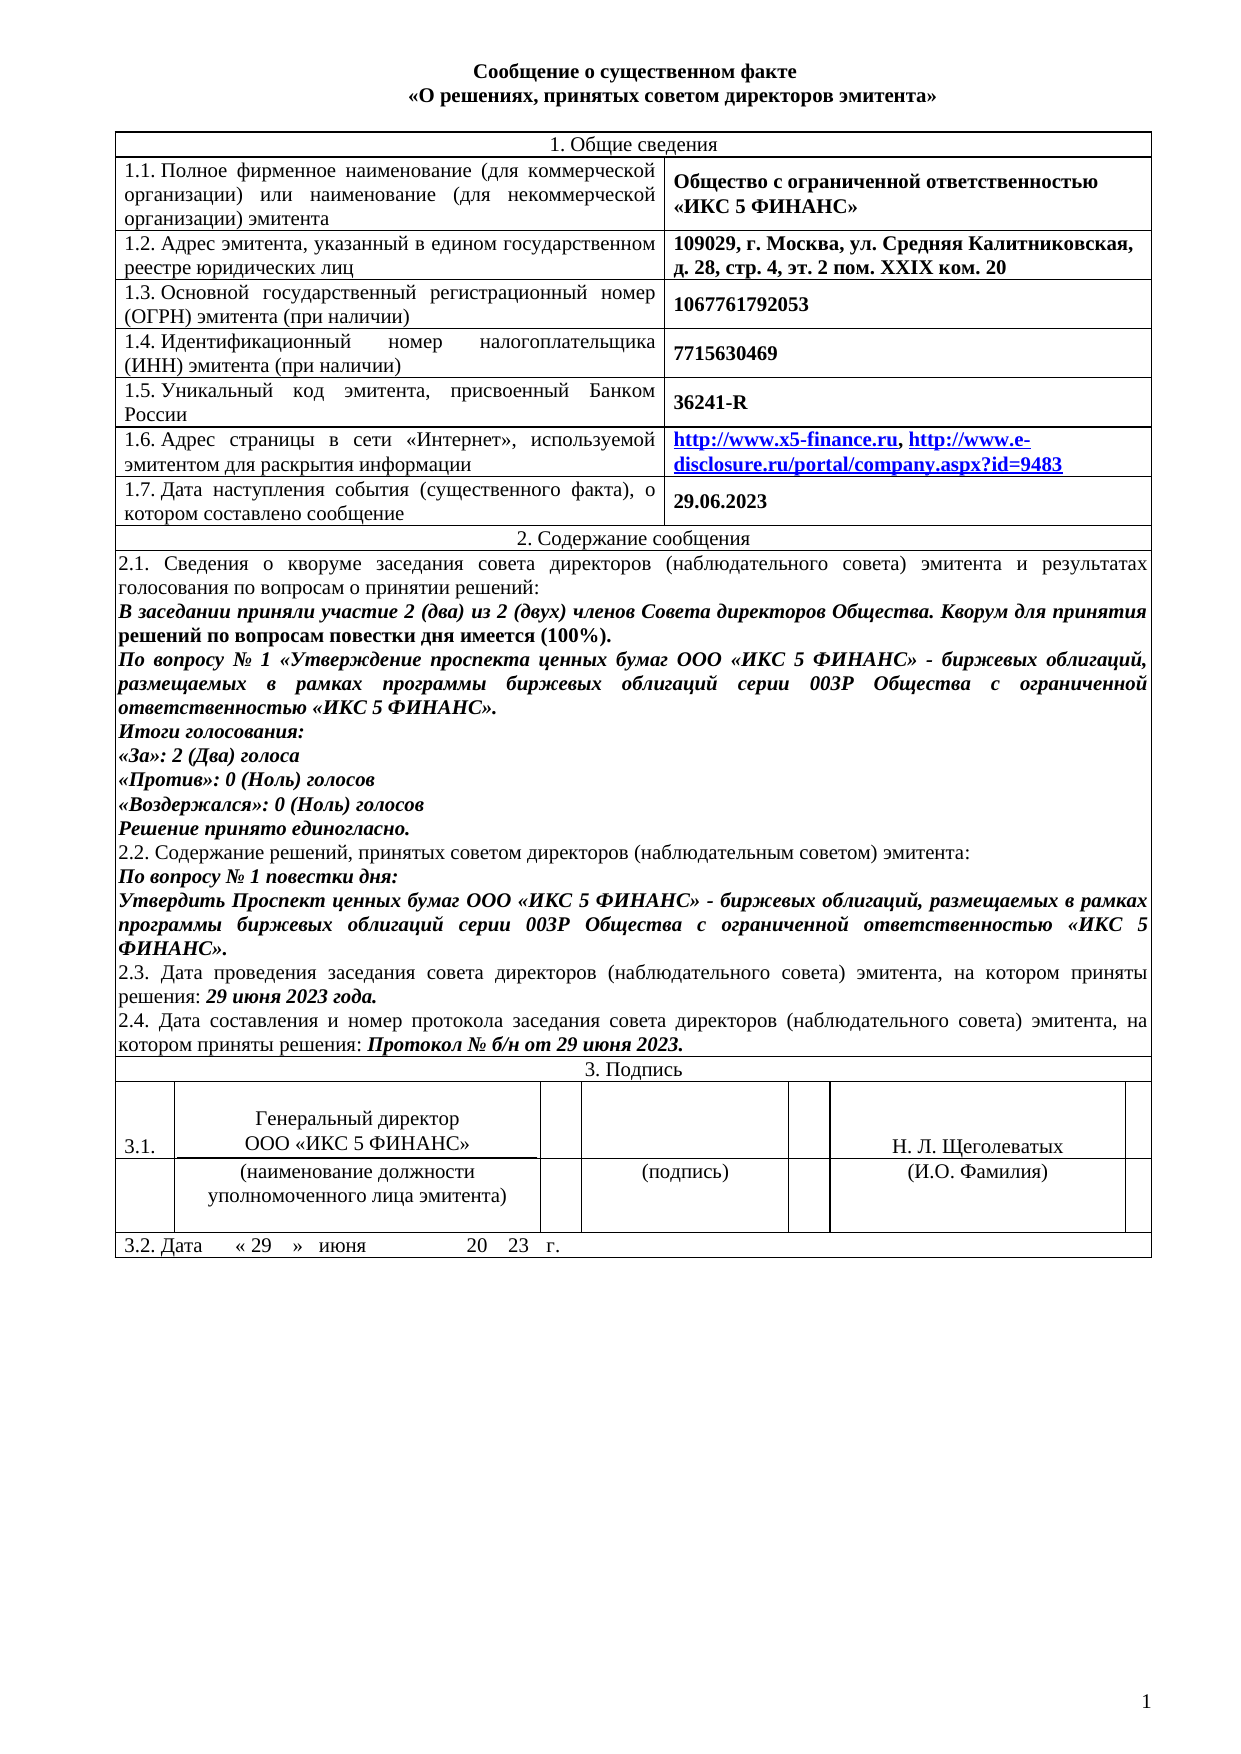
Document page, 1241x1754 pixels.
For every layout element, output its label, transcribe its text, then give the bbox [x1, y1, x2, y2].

table_cell 3.2. Дата [116, 1233, 227, 1257]
table_cell [1126, 1082, 1151, 1158]
table_cell [116, 1159, 174, 1232]
table_cell 36241-R [665, 378, 1151, 426]
table_cell 20 [464, 1233, 505, 1257]
table_cell 1.6. Адрес страницы в сети «Интернет», используемой эмитентом для раскрытия информации [116, 428, 664, 476]
table_cell 1.1. Полное фирменное наименование (для коммерческой организации) или наименование (для некоммерческой организации) эмитента [116, 158, 664, 230]
table_cell http://www.x5-finance.ru, http://www.e-disclosure.ru/portal/company.aspx?id=9483 [665, 428, 1151, 476]
table_cell Общество с ограниченной ответственностью «ИКС 5 ФИНАНС» [665, 158, 1151, 230]
table_cell 2.1. Сведения о кворуме заседания совета директоров (наблюдательного совета) эмитента и результатах голосования по вопросам о принятии решений: В заседании приняли участие 2 (два) из 2 (двух) членов Совета директоров Общества. Кворум для принятия решений по вопросам повестки дня имеется (100%). По вопросу № 1 «Утверждение проспекта ценных бумаг ООО «ИКС 5 ФИНАНС» - биржевых облигаций, размещаемых в рамках программы биржевых облигаций серии 003Р Общества с ограниченной ответственностью «ИКС 5 ФИНАНС». Итоги голосования: «За»: 2 (Два) голоса «Против»: 0 (Ноль) голосов «Воздержался»: 0 (Ноль) голосов Решение принято единогласно. 2.2. Содержание решений, принятых советом директоров (наблюдательным советом) эмитента: По вопросу № 1 повестки дня: Утвердить Проспект ценных бумаг ООО «ИКС 5 ФИНАНС» - биржевых облигаций, размещаемых в рамках программы биржевых облигаций серии 003Р Общества с ограниченной ответственностью «ИКС 5 ФИНАНС». 2.3. Дата проведения заседания совета директоров (наблюдательного совета) эмитента, на котором приняты решения: 29 июня 2023 года. 2.4. Дата составления и номер протокола заседания совета директоров (наблюдательного совета) эмитента, на котором приняты решения: Протокол № б/н от 29 июня 2023. [116, 551, 1151, 1056]
text «О решениях, принятых советом директоров эмитента» [118, 83, 1152, 107]
table_cell 29.06.2023 [665, 477, 1151, 525]
table_cell 1.4. Идентификационный номер налогоплательщика (ИНН) эмитента (при наличии) [116, 329, 664, 377]
table_cell 3. Подпись [116, 1057, 1151, 1081]
table_cell 7715630469 [665, 329, 1151, 377]
table_cell Н. Л. Щеголеватых [831, 1082, 1125, 1158]
table_cell 1.5. Уникальный код эмитента, присвоенный Банком России [116, 378, 664, 426]
table_cell (подпись) [582, 1159, 788, 1232]
table_cell июня [316, 1233, 463, 1257]
table_cell [541, 1082, 581, 1158]
table_cell [1126, 1159, 1151, 1232]
table_cell 109029, г. Москва, ул. Средняя Калитниковская, д. 28, стр. 4, эт. 2 пом. XXIX ком. 20 [665, 231, 1151, 279]
table_cell 1.3. Основной государственный регистрационный номер (ОГРН) эмитента (при наличии) [116, 280, 664, 328]
table_cell (И.О. Фамилия) [831, 1159, 1125, 1232]
table_cell [541, 1159, 581, 1232]
table_cell » [289, 1233, 316, 1257]
table_cell [789, 1082, 829, 1158]
table_cell Генеральный директор ООО «ИКС 5 ФИНАНС» [175, 1082, 540, 1158]
table_cell (наименование должности уполномоченного лица эмитента) [175, 1159, 540, 1232]
table_cell 2. Содержание сообщения [116, 526, 1151, 550]
table_cell « [227, 1233, 248, 1257]
table_cell 3.1. [116, 1082, 174, 1158]
table_cell [789, 1159, 829, 1232]
table_cell г. [543, 1233, 1151, 1257]
table_cell 1.2. Адрес эмитента, указанный в едином государственном реестре юридических лиц [116, 231, 664, 279]
table_header 1. Общие сведения [116, 133, 1151, 156]
table_cell 29 [248, 1233, 289, 1257]
table_cell [582, 1082, 788, 1158]
table_cell 23 [505, 1233, 543, 1257]
table_cell 1067761792053 [665, 280, 1151, 328]
table_cell 1.7. Дата наступления события (существенного факта), о котором составлено сообщение [116, 477, 664, 525]
text Сообщение о существенном факте [118, 59, 1152, 83]
